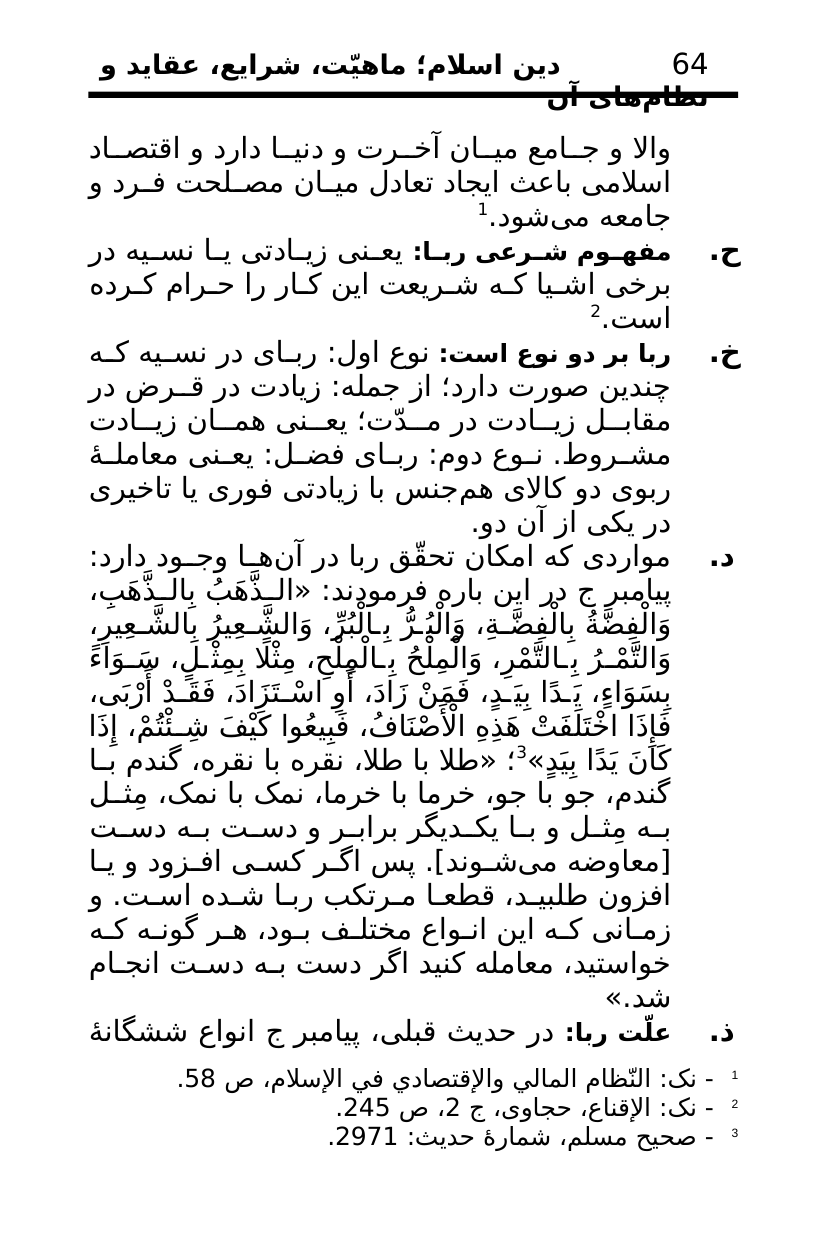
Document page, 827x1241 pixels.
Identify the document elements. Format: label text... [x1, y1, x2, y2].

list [89, 1014, 708, 1048]
list مفهوم شرعی ربا: یعنی زیادتی یا نسیه در برخی اشیا که شریعت این کار را حرام کرده است. [89, 233, 708, 335]
list ربا بر دو نوع است: نوع اول: ربای در نسیه که چندین صورت دارد؛ از جمله: زیادت در قرض در مقابل زیادت در مدّت؛ یعنی همان زیادت مشروط. نوع دوم: ربای فضل: یعنی معاملۀ ربوی دو کالای هم‌جنس با زیادتی فوری یا تاخیری در یکی از آن دو. [89, 335, 708, 539]
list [89, 132, 708, 233]
list مواردی که امکان تحقّق ربا در آن‌ها وجود دارد: پیامبر ج در این باره فرمودند: «الذَّهَبُ بِالذَّهَبِ، وَالْفِضَّةُ بِالْفِضَّةِ، وَالْبُرُّ بِالْبُرِّ، وَالشَّعِيرُ بِالشَّعِيرِ، وَالتَّمْرُ بِالتَّمْرِ، وَالْمِلْحُ بِالْمِلْحِ، مِثْلًا بِمِثْلٍ، سَوَاءً بِسَوَاءٍ، يَدًا بِيَدٍ، فَمَنْ زَادَ، أَوِ اسْتَزَادَ، فَقَدْ أَرْبَى، فَإِذَا اخْتَلَفَتْ هَذِهِ الْأَصْنَافُ، فَبِيعُوا كَيْفَ شِئْتُمْ، إِذَا كَانَ يَدًا بِيَدٍ»؛ «طلا با طلا، نقره با نقره، گندم با گندم، جو با جو، خرما با خرما، نمک با نمک، مِثل به مِثل و با یکدیگر برابر و دست به دست [معاوضه می‌شوند]. پس اگر کسی افزود و یا افزون طلبید، قطعا مرتکب ربا شده است. و زمانی که این انواع مختلف بود، هر گونه که خواستید، معامله کنید اگر دست به دست انجام شد.» [89, 539, 708, 1014]
